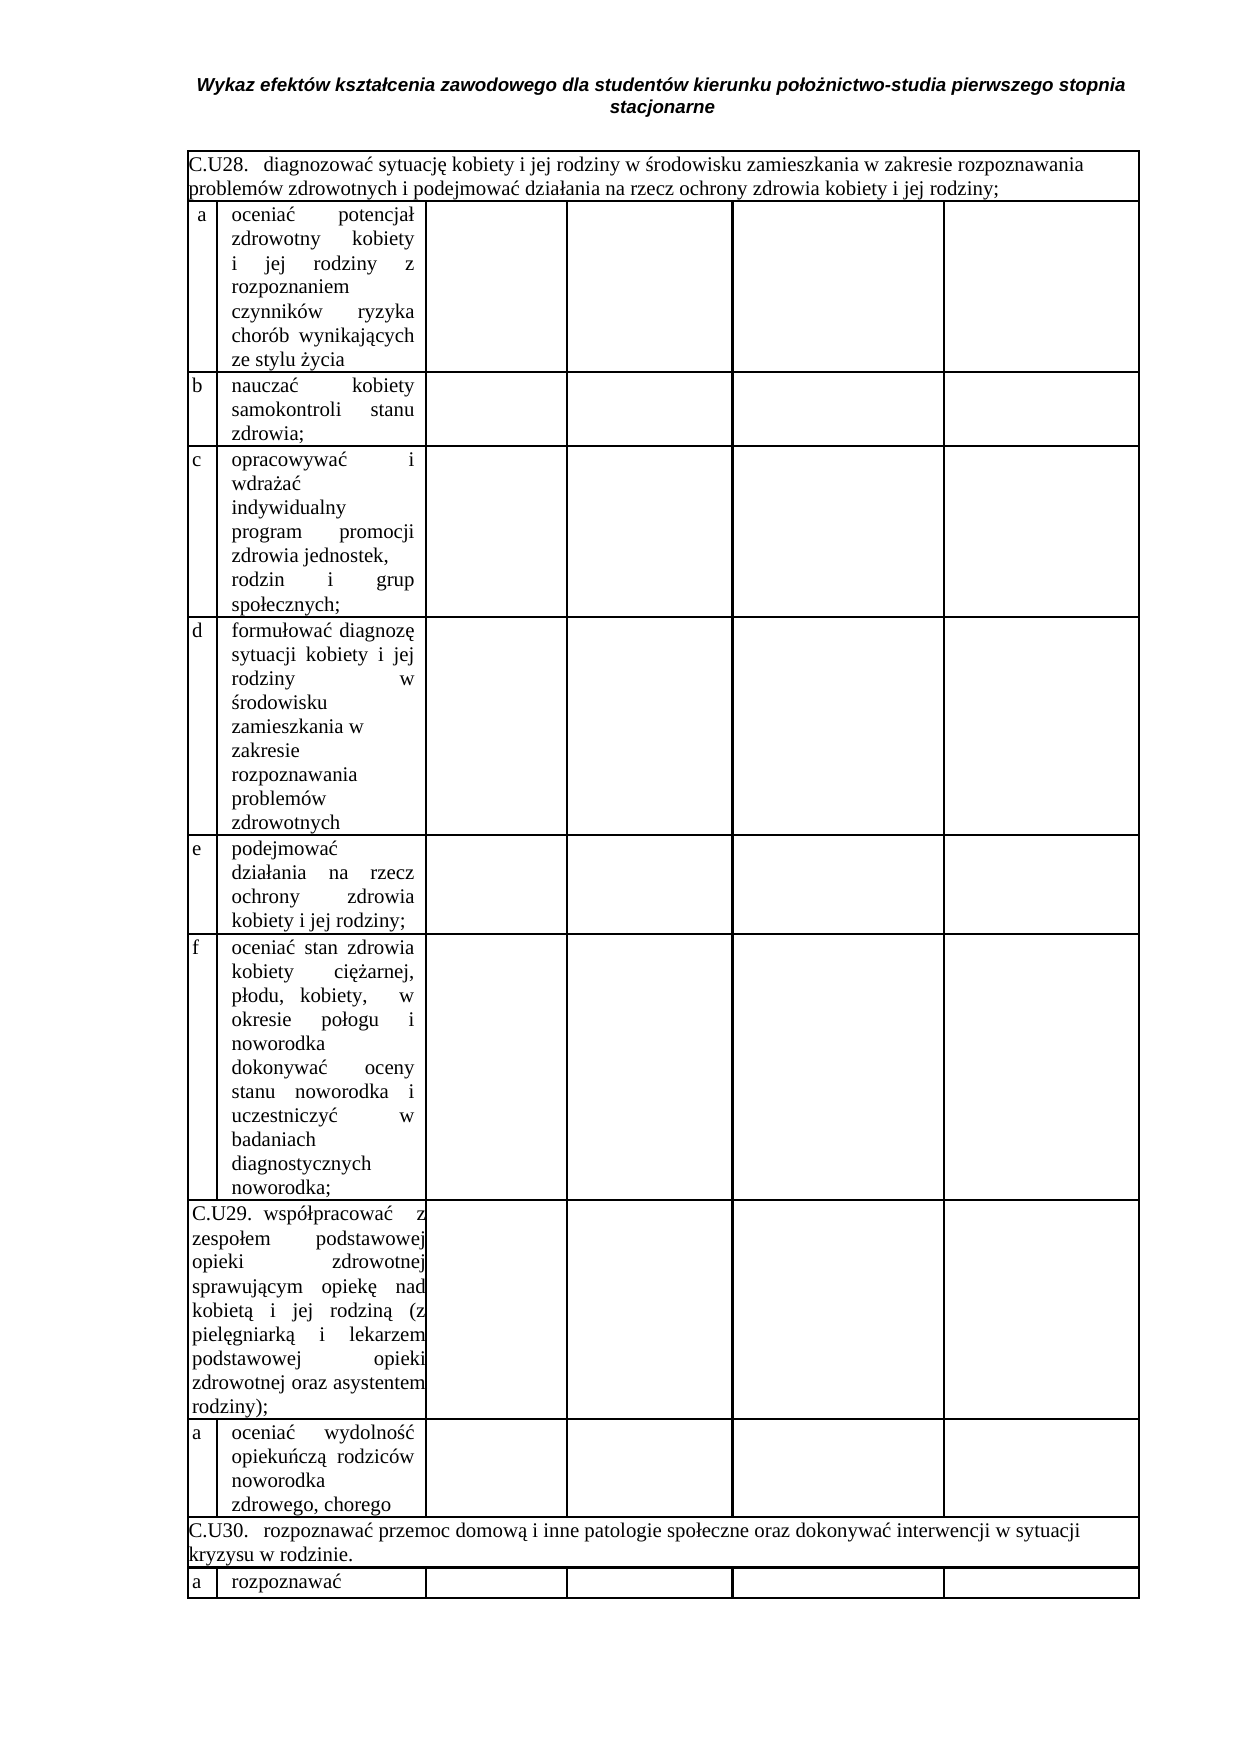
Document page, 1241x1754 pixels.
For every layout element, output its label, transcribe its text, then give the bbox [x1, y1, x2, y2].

table_cell formułować diagnozę sytuacji kobiety i jej rodziny w środowisku zamieszkania w zakresie rozpoznawania problemów zdrowotnych [218, 618, 425, 834]
table_cell [427, 1201, 566, 1418]
table_cell [568, 447, 731, 616]
table_cell [568, 1420, 731, 1516]
table_cell [734, 1420, 943, 1516]
table_cell C.U30. rozpoznawać przemoc domową i inne patologie społeczne oraz dokonywać interwencji w sytuacji kryzysu w rodzinie. [189, 1518, 1138, 1566]
table_cell c [189, 447, 216, 616]
table_cell C.U28. diagnozować sytuację kobiety i jej rodziny w środowisku zamieszkania w zakresie rozpoznawania problemów zdrowotnych i podejmować działania na rzecz ochrony zdrowia kobiety i jej rodziny; [189, 152, 1138, 200]
table_cell [568, 1201, 731, 1418]
table_cell [945, 935, 1138, 1199]
table_cell [568, 935, 731, 1199]
table_cell [568, 1569, 731, 1597]
table_cell [427, 202, 566, 371]
table_cell a [189, 1569, 216, 1597]
table_cell [427, 935, 566, 1199]
table_cell [734, 836, 943, 932]
table_cell [945, 202, 1138, 371]
table_cell d [189, 618, 216, 834]
table_cell [568, 836, 731, 932]
table_cell a [189, 1420, 216, 1516]
table_cell [734, 373, 943, 445]
table_cell [945, 1420, 1138, 1516]
table_cell [427, 447, 566, 616]
table_cell [427, 618, 566, 834]
table_cell [945, 836, 1138, 932]
table_cell a [189, 202, 216, 371]
table_cell [427, 373, 566, 445]
table_cell oceniać potencjał zdrowotny kobiety i jej rodziny z rozpoznaniem czynników ryzyka chorób wynikających ze stylu życia [218, 202, 425, 371]
table_cell [734, 618, 943, 834]
table_cell [427, 1420, 566, 1516]
table_cell C.U29. współpracować z zespołem podstawowej opieki zdrowotnej sprawującym opiekę nad kobietą i jej rodziną (z pielęgniarką i lekarzem podstawowej opieki zdrowotnej oraz asystentem rodziny); [189, 1201, 425, 1418]
table_cell podejmować działania na rzecz ochrony zdrowia kobiety i jej rodziny; [218, 836, 425, 932]
table_cell [427, 1569, 566, 1597]
table_cell [568, 618, 731, 834]
table_cell [945, 373, 1138, 445]
table_cell [945, 1569, 1138, 1597]
table_cell [945, 1201, 1138, 1418]
table_cell nauczać kobiety samokontroli stanu zdrowia; [218, 373, 425, 445]
table_cell [945, 447, 1138, 616]
table_cell oceniać wydolność opiekuńczą rodziców noworodka zdrowego, chorego [218, 1420, 425, 1516]
table_cell [734, 935, 943, 1199]
table_cell [945, 618, 1138, 834]
table_cell [734, 1201, 943, 1418]
table_cell [734, 1569, 943, 1597]
table_cell opracowywać i wdrażać indywidualny program promocji zdrowia jednostek, rodzin i grup społecznych; [218, 447, 425, 616]
table_cell [734, 202, 943, 371]
table_cell [568, 373, 731, 445]
table_cell oceniać stan zdrowia kobiety ciężarnej, płodu, kobiety, w okresie połogu i noworodka dokonywać oceny stanu noworodka i uczestniczyć w badaniach diagnostycznych noworodka; [218, 935, 425, 1199]
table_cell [218, 1569, 425, 1597]
table_cell b [189, 373, 216, 445]
table_cell e [189, 836, 216, 932]
table_cell f [189, 935, 216, 1199]
table_cell [734, 447, 943, 616]
table_cell [427, 836, 566, 932]
table_cell [568, 202, 731, 371]
